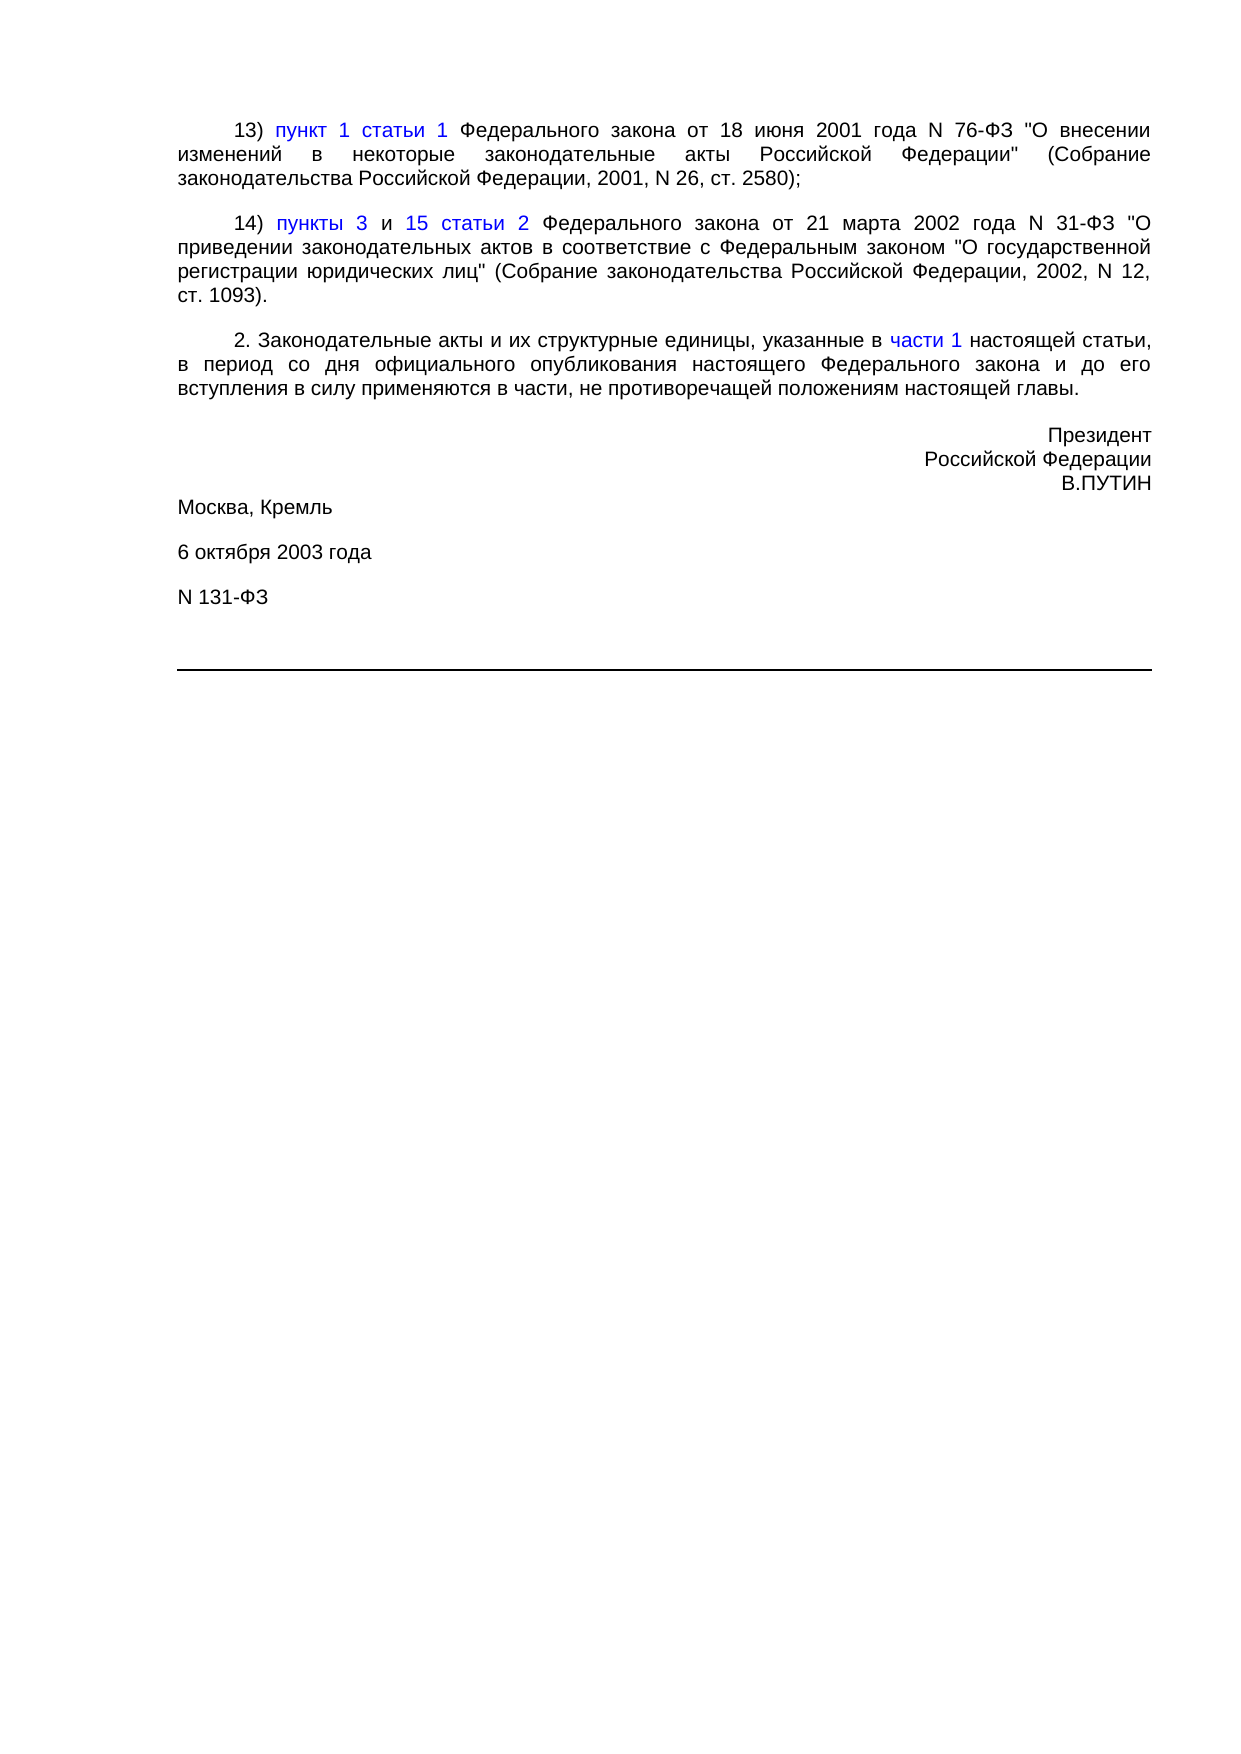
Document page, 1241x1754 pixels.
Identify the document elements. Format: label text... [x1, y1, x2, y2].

text В.ПУТИН [177, 471, 1152, 495]
text 2. Законодательные акты и их структурные единицы, указанные в части 1 настоящей статьи, в период со дня официального опубликования настоящего Федерального закона и до его вступления в силу применяются в части, не противоречащей положениям настоящей главы. [177, 327, 1152, 399]
text Президент [177, 423, 1152, 447]
text Российской Федерации [177, 447, 1152, 471]
text 13) пункт 1 статьи 1 Федерального закона от 18 июня 2001 года N 76-ФЗ "О внесении изменений в некоторые законодательные акты Российской Федерации" (Собрание законодательства Российской Федерации, 2001, N 26, ст. 2580); [177, 118, 1152, 190]
text 14) пункты 3 и 15 статьи 2 Федерального закона от 21 марта 2002 года N 31-ФЗ "О приведении законодательных актов в соответствие с Федеральным законом "О государственной регистрации юридических лиц" (Собрание законодательства Российской Федерации, 2002, N 12, ст. 1093). [177, 211, 1152, 307]
text 6 октября 2003 года [177, 540, 1152, 564]
text Москва, Кремль [177, 495, 1152, 519]
text N 131-ФЗ [177, 585, 1152, 609]
